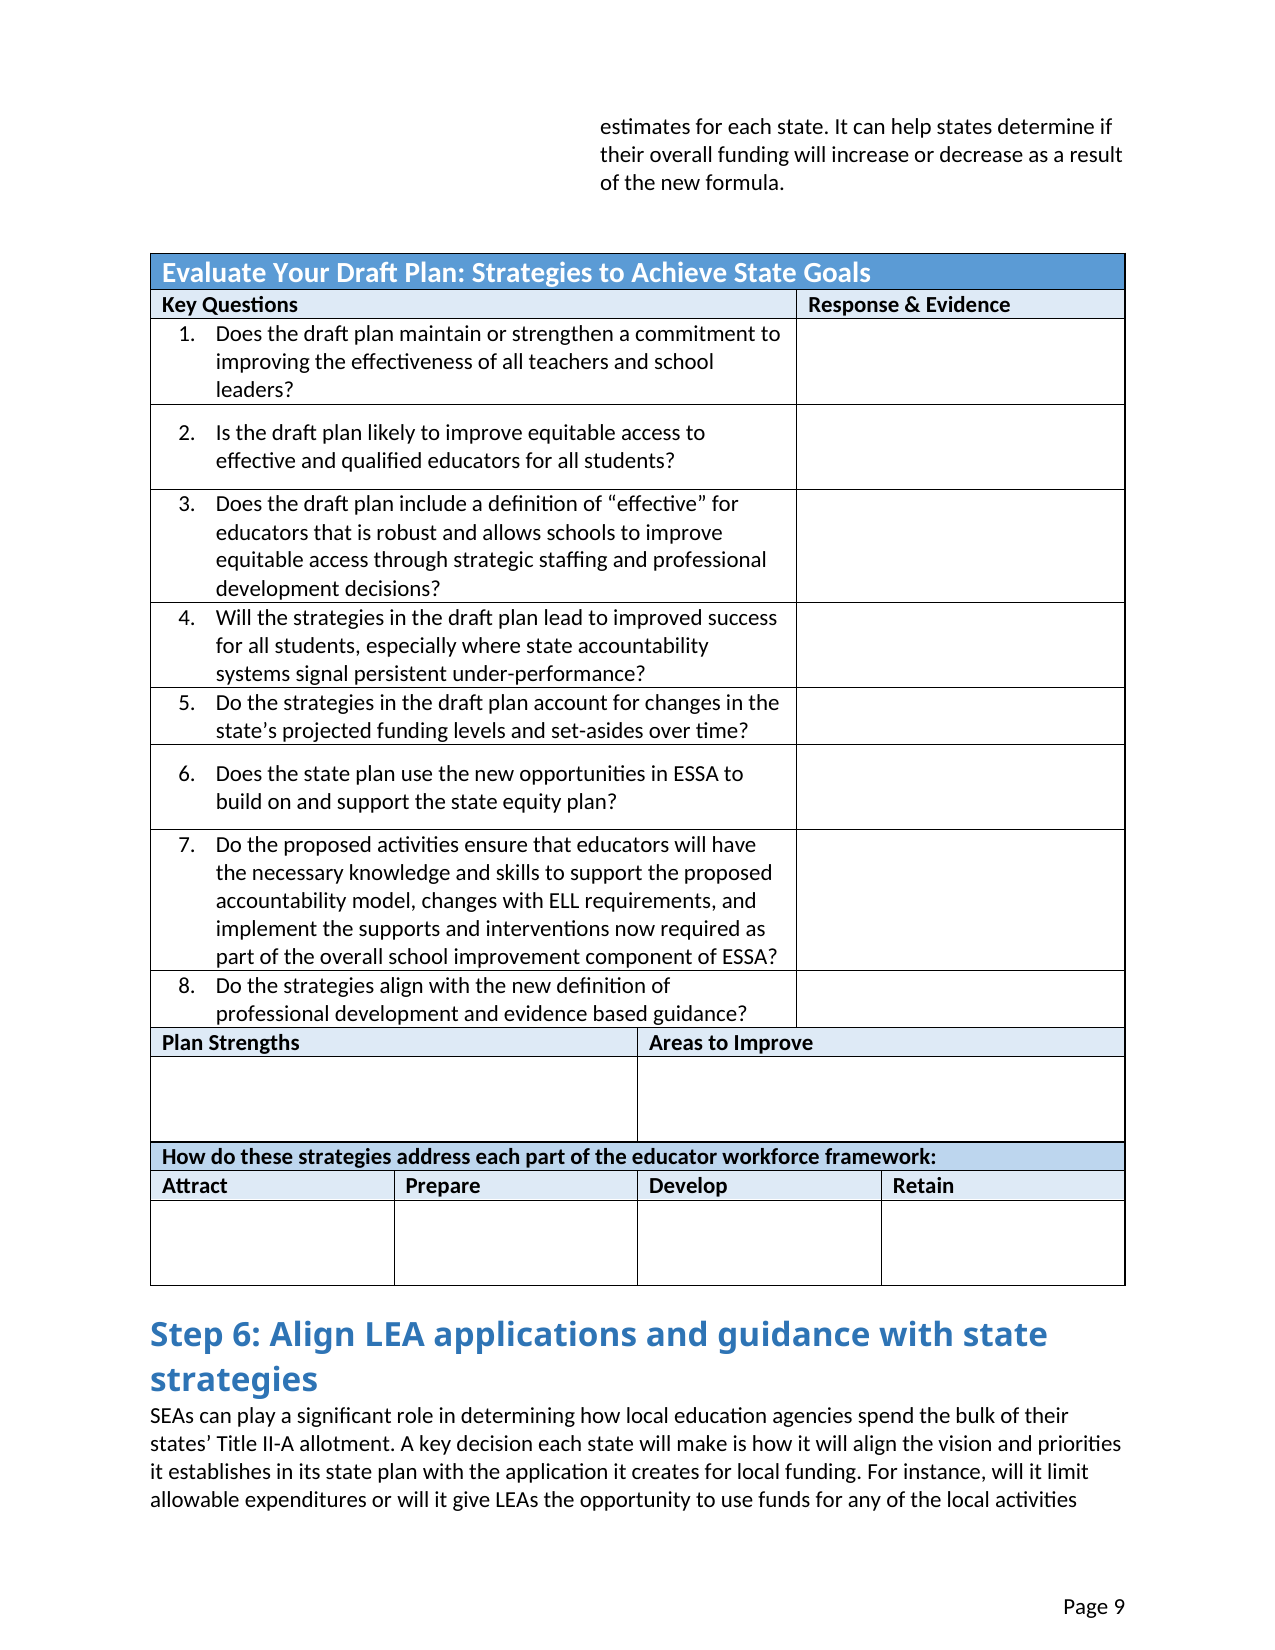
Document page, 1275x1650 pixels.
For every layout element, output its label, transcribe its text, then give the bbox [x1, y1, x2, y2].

table_cell [151, 1201, 394, 1284]
table_cell [797, 688, 1124, 744]
table_cell Plan Strengths [151, 1028, 637, 1056]
subtitle Step 6: Align LEA applications and guidance with state strategies [150, 1311, 1125, 1401]
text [150, 1401, 1125, 1513]
table_cell [151, 1057, 637, 1141]
table_cell Response & Evidence [797, 290, 1124, 318]
table_cell Attract [151, 1171, 394, 1199]
table_cell [797, 490, 1124, 602]
table_cell Does the state plan use the new opportunities in ESSA to build on and support the state equity plan? [151, 745, 796, 829]
table_cell Prepare [395, 1171, 637, 1199]
table_cell [797, 319, 1124, 403]
table_cell Retain [882, 1171, 1124, 1199]
table_cell [638, 1201, 881, 1284]
table_cell [638, 1057, 1124, 1141]
table_cell [797, 603, 1124, 687]
table_cell [882, 1201, 1124, 1284]
table_cell Do the strategies in the draft plan account for changes in the state’s projected funding levels and set-asides over time? [151, 688, 796, 744]
table_cell Does the draft plan include a definition of “effective” for educators that is robust and allows schools to improve equitable access through strategic staffing and professional development decisions? [151, 490, 796, 602]
table_cell Will the strategies in the draft plan lead to improved success for all students, especially where state accountability systems signal persistent under-performance? [151, 603, 796, 687]
table_cell Key Questions [151, 290, 796, 318]
table_cell Do the proposed activities ensure that educators will have the necessary knowledge and skills to support the proposed accountability model, changes with ELL requirements, and implement the supports and interventions now required as part of the overall school improvement component of ESSA? [151, 830, 796, 970]
table_cell Does the draft plan maintain or strengthen a commitment to improving the effectiveness of all teachers and school leaders? [151, 319, 796, 403]
table_cell [395, 1201, 637, 1284]
table_cell Do the strategies align with the new definition of professional development and evidence based guidance? [151, 971, 796, 1027]
table_cell Is the draft plan likely to improve equitable access to effective and qualified educators for all students? [151, 405, 796, 488]
table_cell Develop [638, 1171, 881, 1199]
table_cell [797, 830, 1124, 970]
table_cell [797, 745, 1124, 829]
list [562, 112, 1125, 197]
table_cell Areas to Improve [638, 1028, 1124, 1056]
table_cell How do these strategies address each part of the educator workforce framework: [151, 1143, 1124, 1170]
table_cell [797, 405, 1124, 488]
table_header Evaluate Your Draft Plan: Strategies to Achieve State Goals [151, 254, 1124, 289]
table_cell [797, 971, 1124, 1027]
